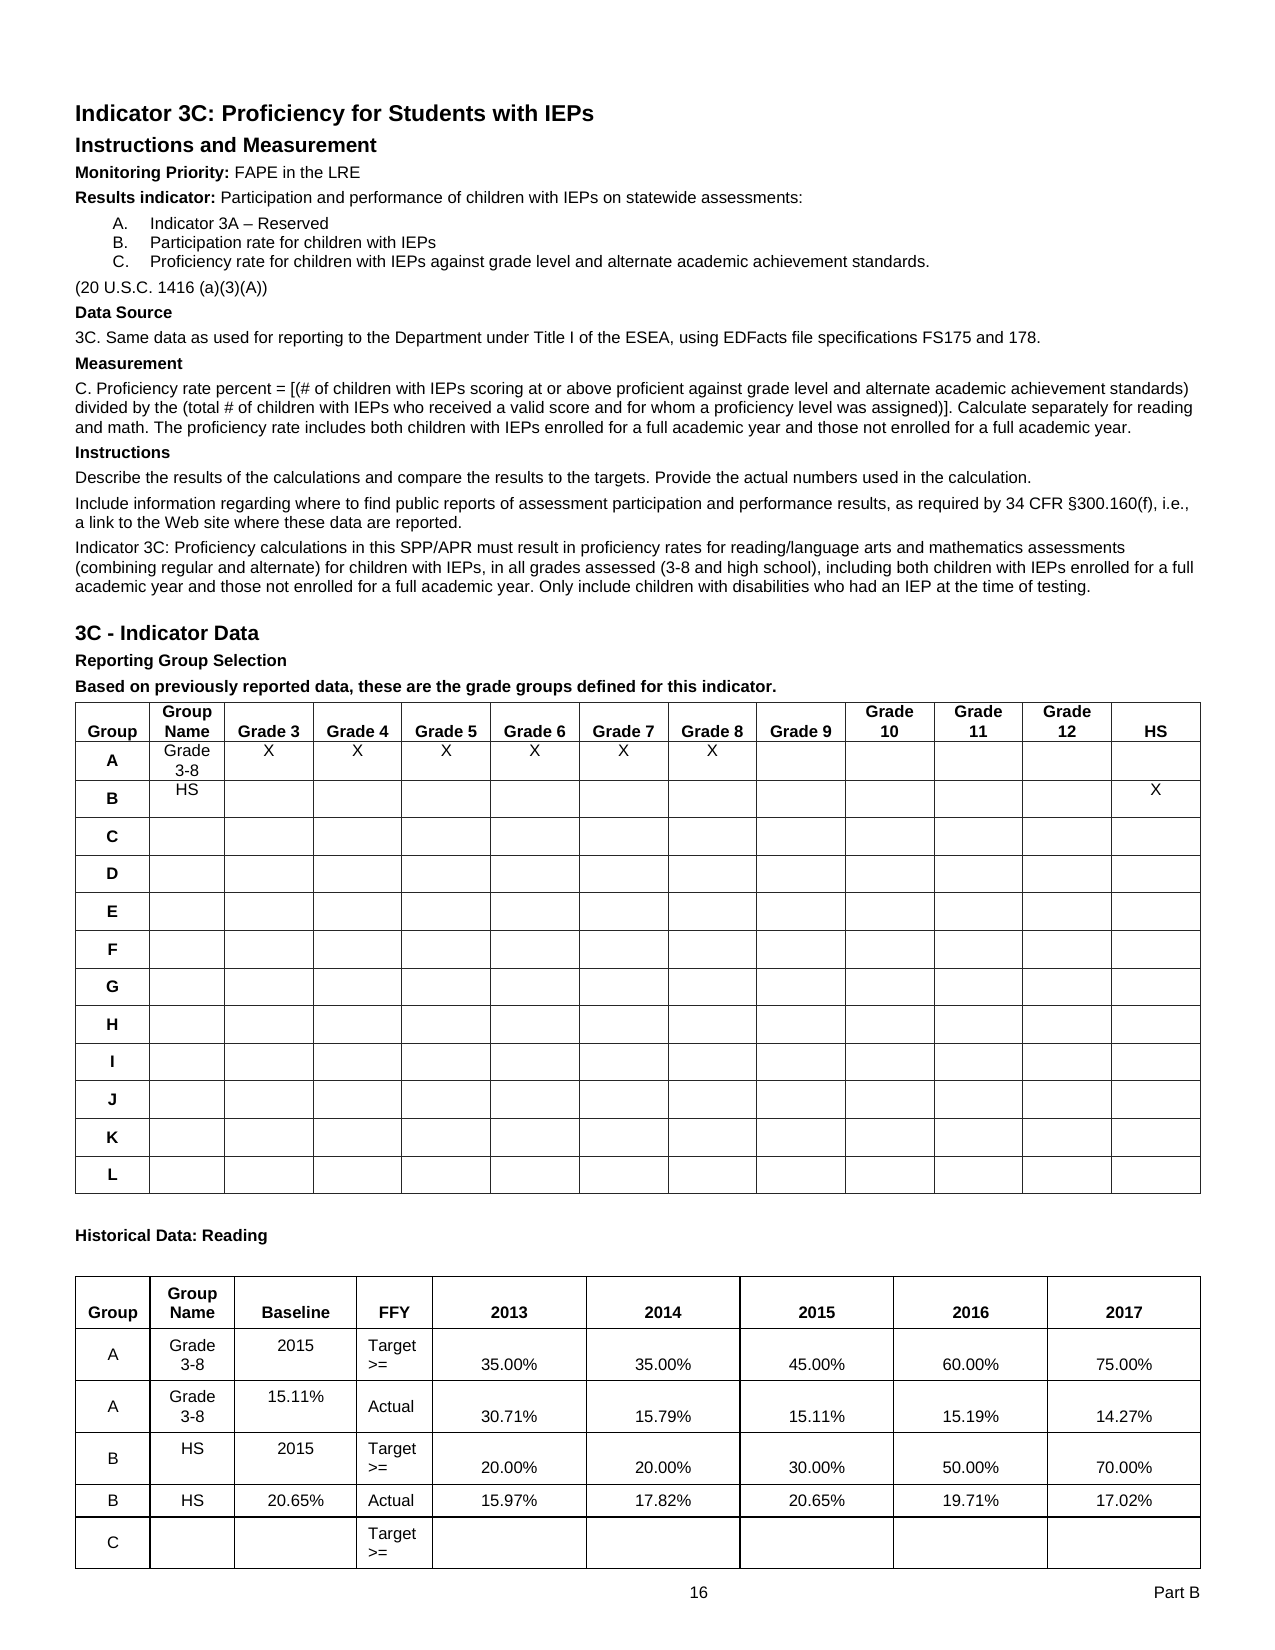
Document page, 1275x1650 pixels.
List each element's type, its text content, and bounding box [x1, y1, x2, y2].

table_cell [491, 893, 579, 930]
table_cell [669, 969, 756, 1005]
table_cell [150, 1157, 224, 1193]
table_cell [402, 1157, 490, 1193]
list Participation rate for children with IEPs [112, 233, 1200, 252]
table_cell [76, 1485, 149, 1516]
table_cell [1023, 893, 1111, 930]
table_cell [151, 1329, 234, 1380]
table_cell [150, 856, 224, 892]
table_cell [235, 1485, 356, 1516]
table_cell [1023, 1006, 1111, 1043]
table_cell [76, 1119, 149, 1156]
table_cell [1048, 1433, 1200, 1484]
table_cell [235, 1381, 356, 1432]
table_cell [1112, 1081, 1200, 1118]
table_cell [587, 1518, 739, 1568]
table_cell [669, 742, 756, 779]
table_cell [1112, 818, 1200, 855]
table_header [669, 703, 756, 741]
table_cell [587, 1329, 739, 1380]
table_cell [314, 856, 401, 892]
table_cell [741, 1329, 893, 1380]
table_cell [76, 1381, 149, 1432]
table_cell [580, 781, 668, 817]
text 3C. Same data as used for reporting to the Department under Title I of the ESEA, using EDFacts file specifications FS175 and 178. [75, 328, 1200, 347]
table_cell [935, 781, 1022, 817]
text C. Proficiency rate percent = [(# of children with IEPs scoring at or above proficient against grade level and alternate academic achievement standards) divided by the (total # of children with IEPs who received a valid score and for whom a proficiency level was assigned)]. Calculate separately for reading and math. The proficiency rate includes both children with IEPs enrolled for a full academic year and those not enrolled for a full academic year. [75, 379, 1200, 437]
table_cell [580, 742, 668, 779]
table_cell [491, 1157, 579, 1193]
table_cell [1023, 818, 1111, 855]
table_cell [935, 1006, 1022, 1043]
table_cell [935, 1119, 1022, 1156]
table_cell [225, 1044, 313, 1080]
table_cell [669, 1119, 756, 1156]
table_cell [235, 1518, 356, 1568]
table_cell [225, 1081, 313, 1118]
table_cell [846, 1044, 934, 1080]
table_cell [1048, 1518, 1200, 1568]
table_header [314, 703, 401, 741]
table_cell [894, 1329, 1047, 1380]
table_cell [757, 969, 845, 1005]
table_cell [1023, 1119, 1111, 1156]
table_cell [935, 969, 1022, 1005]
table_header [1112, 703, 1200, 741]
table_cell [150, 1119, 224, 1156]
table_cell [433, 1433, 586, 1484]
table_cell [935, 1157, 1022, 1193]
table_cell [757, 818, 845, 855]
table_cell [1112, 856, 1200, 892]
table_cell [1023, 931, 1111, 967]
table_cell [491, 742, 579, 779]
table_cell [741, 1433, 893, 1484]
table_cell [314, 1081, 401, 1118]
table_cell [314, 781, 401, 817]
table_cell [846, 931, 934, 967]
text Data Source [75, 303, 1200, 322]
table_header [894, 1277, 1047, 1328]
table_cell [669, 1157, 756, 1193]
text Reporting Group Selection [75, 651, 1200, 670]
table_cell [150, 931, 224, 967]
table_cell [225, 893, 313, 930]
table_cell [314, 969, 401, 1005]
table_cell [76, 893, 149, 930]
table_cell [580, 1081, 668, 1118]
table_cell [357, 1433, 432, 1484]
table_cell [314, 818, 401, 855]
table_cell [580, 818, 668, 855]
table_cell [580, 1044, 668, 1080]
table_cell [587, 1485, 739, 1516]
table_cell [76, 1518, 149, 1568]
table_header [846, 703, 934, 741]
text Monitoring Priority: FAPE in the LRE [75, 163, 1200, 182]
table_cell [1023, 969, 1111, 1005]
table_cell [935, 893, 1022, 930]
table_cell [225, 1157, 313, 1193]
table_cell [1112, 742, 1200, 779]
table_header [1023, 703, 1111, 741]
text Instructions [75, 443, 1200, 462]
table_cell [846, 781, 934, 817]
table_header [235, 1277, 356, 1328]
list Proficiency rate for children with IEPs against grade level and alternate academic achievement standards. [112, 252, 1200, 271]
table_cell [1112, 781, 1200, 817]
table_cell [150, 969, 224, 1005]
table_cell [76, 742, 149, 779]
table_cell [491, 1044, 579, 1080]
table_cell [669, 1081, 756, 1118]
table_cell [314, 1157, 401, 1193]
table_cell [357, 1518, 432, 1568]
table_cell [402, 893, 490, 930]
text Historical Data: Reading [75, 1225, 1200, 1244]
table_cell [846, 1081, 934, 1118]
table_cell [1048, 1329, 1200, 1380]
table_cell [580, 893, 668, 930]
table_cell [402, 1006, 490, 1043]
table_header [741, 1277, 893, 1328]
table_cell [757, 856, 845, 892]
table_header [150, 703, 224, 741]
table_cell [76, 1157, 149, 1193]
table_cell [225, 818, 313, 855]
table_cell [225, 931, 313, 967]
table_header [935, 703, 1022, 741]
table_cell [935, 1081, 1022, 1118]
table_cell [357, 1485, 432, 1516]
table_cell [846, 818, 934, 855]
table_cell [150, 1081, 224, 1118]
text Describe the results of the calculations and compare the results to the targets. Provide the actual numbers used in the calculation. [75, 468, 1200, 487]
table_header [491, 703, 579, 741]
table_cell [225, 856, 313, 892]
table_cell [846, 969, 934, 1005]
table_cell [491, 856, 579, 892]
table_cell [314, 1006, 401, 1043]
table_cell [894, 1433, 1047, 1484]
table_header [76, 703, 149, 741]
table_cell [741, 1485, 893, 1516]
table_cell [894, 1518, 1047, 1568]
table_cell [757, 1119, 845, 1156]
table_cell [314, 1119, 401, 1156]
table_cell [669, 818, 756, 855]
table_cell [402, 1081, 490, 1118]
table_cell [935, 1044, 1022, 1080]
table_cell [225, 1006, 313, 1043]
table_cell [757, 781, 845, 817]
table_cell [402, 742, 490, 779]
list Indicator 3A – Reserved [112, 214, 1200, 233]
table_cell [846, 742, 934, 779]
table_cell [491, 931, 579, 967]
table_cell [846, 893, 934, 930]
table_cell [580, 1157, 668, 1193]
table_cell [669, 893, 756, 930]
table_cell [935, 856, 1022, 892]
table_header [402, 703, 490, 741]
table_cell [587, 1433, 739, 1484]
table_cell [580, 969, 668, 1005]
text Indicator 3C: Proficiency calculations in this SPP/APR must result in proficiency rates for reading/language arts and mathematics assessments (combining regular and alternate) for children with IEPs, in all grades assessed (3-8 and high school), including both children with IEPs enrolled for a full academic year and those not enrolled for a full academic year. Only include children with disabilities who had an IEP at the time of testing. [75, 538, 1200, 596]
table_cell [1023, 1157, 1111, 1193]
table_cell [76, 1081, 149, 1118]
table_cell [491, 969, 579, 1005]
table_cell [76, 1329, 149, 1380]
text (20 U.S.C. 1416 (a)(3)(A)) [75, 277, 1200, 297]
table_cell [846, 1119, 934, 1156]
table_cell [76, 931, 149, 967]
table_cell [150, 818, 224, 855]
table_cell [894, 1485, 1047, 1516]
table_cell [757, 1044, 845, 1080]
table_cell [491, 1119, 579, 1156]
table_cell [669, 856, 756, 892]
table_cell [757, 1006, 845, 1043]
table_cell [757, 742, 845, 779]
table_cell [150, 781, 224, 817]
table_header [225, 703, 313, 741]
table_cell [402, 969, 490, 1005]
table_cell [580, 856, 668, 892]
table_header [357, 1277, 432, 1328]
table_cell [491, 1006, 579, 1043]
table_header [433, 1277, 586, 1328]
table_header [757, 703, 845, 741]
text Results indicator: Participation and performance of children with IEPs on statewide assessments: [75, 188, 1200, 207]
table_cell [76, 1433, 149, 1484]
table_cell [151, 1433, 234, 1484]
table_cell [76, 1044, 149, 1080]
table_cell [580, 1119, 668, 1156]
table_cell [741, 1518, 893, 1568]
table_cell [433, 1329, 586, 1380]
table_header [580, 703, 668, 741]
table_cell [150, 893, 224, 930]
text Measurement [75, 354, 1200, 373]
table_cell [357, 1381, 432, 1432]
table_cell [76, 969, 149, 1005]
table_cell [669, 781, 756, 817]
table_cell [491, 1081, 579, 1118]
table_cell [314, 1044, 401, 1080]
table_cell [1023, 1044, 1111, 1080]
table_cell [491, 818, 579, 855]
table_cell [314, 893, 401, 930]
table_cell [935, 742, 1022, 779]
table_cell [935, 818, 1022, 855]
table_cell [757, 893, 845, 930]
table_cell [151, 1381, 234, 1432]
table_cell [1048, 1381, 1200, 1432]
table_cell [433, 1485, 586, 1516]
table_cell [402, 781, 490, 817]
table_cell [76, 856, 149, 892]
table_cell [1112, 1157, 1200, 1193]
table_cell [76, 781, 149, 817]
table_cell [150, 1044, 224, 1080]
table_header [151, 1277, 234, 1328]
text Instructions and Measurement [75, 133, 1200, 157]
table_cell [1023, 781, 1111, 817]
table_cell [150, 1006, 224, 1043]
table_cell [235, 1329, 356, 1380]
subtitle 3C - Indicator Data [75, 621, 1200, 645]
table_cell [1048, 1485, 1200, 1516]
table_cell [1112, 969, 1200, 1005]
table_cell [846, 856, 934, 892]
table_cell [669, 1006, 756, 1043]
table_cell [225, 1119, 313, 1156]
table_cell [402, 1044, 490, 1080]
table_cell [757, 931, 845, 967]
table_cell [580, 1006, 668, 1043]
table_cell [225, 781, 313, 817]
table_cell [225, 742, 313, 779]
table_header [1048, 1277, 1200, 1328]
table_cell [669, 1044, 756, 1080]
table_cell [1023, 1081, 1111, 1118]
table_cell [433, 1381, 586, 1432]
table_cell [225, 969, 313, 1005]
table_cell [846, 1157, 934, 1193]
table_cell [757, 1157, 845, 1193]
subtitle Indicator 3C: Proficiency for Students with IEPs [75, 100, 1200, 126]
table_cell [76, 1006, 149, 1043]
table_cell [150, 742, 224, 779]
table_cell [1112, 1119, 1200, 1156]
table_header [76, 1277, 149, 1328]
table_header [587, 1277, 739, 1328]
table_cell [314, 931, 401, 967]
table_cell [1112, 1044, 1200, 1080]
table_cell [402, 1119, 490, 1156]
text Include information regarding where to find public reports of assessment participation and performance results, as required by 34 CFR §300.160(f), i.e., a link to the Web site where these data are reported. [75, 494, 1200, 532]
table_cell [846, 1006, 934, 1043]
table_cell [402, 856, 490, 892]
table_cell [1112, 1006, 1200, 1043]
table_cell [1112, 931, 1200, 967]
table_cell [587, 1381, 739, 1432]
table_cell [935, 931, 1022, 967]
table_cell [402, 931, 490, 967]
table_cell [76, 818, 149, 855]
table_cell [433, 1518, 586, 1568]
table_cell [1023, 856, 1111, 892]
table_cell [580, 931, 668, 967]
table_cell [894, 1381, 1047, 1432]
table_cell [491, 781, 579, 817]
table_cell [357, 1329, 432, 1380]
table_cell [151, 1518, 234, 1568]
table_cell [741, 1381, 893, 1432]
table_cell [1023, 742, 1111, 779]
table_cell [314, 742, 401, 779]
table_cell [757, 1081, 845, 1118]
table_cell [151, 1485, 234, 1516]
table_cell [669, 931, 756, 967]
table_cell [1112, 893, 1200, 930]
text Based on previously reported data, these are the grade groups defined for this indicator. [75, 676, 1200, 696]
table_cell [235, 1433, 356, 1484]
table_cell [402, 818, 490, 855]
